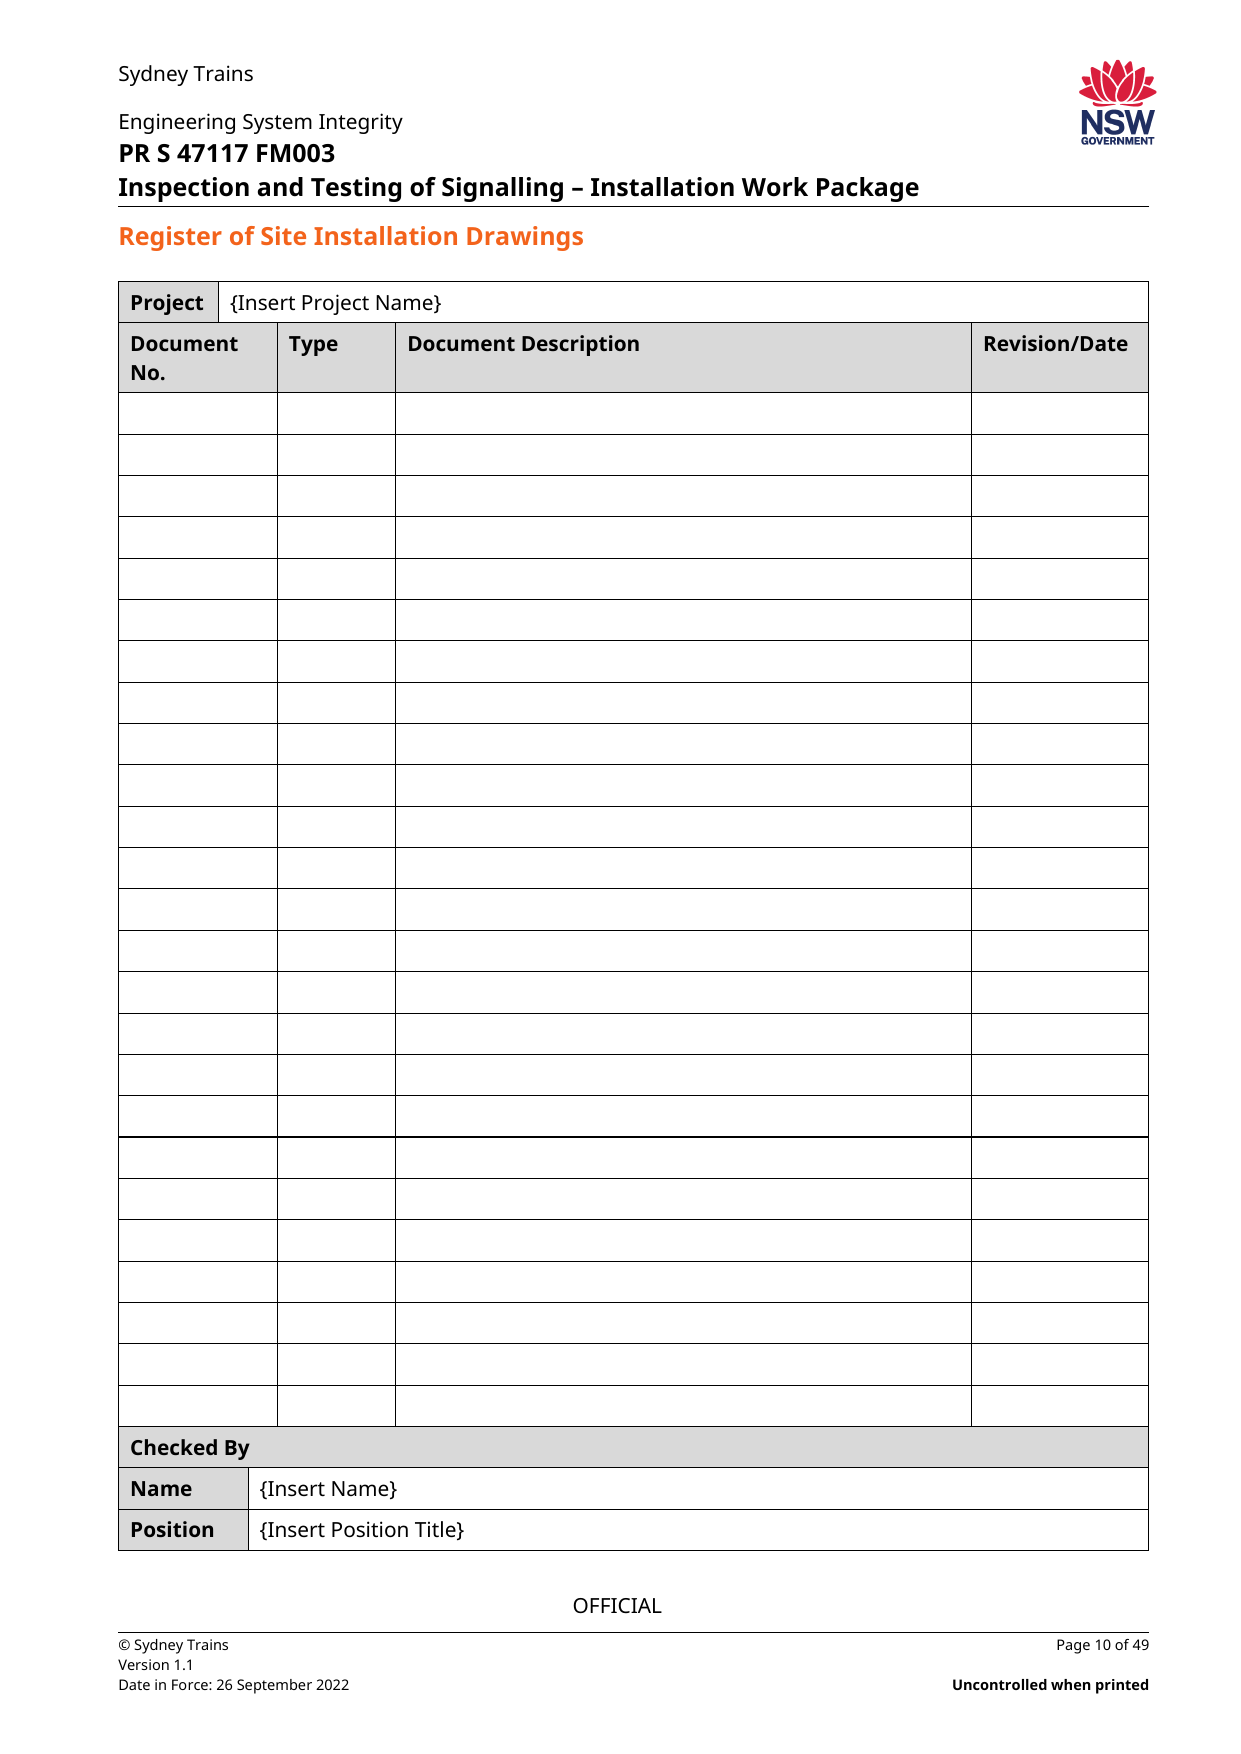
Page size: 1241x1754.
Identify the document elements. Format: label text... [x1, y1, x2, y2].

table_cell [396, 1386, 971, 1426]
table_cell [396, 1303, 971, 1343]
table_cell [396, 931, 971, 971]
table_cell [119, 889, 277, 930]
table_cell [972, 393, 1148, 433]
table_cell [119, 848, 277, 888]
picture [1077, 59, 1158, 146]
table_cell [119, 1014, 277, 1054]
table_cell [278, 765, 395, 806]
table_cell [119, 1096, 277, 1136]
table_cell [972, 517, 1148, 557]
table_cell [119, 972, 277, 1012]
table_cell [396, 1262, 971, 1302]
table_cell [119, 1386, 277, 1426]
table_cell [972, 1262, 1148, 1302]
table_cell [972, 1303, 1148, 1343]
table_cell [972, 1220, 1148, 1261]
table_cell [278, 1096, 395, 1136]
table_cell [278, 559, 395, 599]
table_cell [396, 435, 971, 475]
table_cell [119, 641, 277, 682]
table_cell [278, 1303, 395, 1343]
table_cell [278, 1055, 395, 1095]
table_cell [396, 889, 971, 930]
table_cell [396, 393, 971, 433]
table_cell [119, 1055, 277, 1095]
table_cell Document No. [119, 323, 277, 392]
table_cell [972, 889, 1148, 930]
table_cell [396, 1179, 971, 1219]
table_cell [278, 393, 395, 433]
table_cell [972, 1096, 1148, 1136]
table_cell [396, 848, 971, 888]
table_cell [119, 600, 277, 640]
table_cell [119, 765, 277, 806]
table_cell [278, 517, 395, 557]
table_cell [278, 641, 395, 682]
table_cell [278, 807, 395, 847]
table_cell [119, 1220, 277, 1261]
table_cell [278, 1344, 395, 1384]
table_cell [119, 724, 277, 764]
table_cell [119, 1344, 277, 1384]
table_cell [119, 517, 277, 557]
table_cell [278, 1138, 395, 1178]
table_cell [119, 1262, 277, 1302]
table_cell [119, 1138, 277, 1178]
table_cell [972, 1014, 1148, 1054]
table_cell [119, 435, 277, 475]
table_cell [396, 600, 971, 640]
table_cell [972, 931, 1148, 971]
table_cell [972, 476, 1148, 516]
table_cell [278, 600, 395, 640]
table_cell {Insert Name} [249, 1468, 1148, 1509]
table_cell [119, 1303, 277, 1343]
table_cell Revision/Date [972, 323, 1148, 392]
table_cell [396, 1096, 971, 1136]
table_cell [278, 1014, 395, 1054]
table_cell [396, 1138, 971, 1178]
table_cell [119, 931, 277, 971]
table_cell [396, 724, 971, 764]
table_cell [972, 807, 1148, 847]
table_cell Document Description [396, 323, 971, 392]
table_cell [972, 559, 1148, 599]
table_cell [972, 600, 1148, 640]
table_cell [972, 848, 1148, 888]
table_header {Insert Project Name} [219, 282, 1148, 322]
table_cell [278, 931, 395, 971]
table_cell [278, 972, 395, 1012]
table_cell [278, 889, 395, 930]
table_cell [396, 1055, 971, 1095]
table_cell [278, 848, 395, 888]
table_cell [278, 683, 395, 723]
table_cell [278, 476, 395, 516]
table_cell [119, 1179, 277, 1219]
table_cell [396, 517, 971, 557]
table_cell [972, 1138, 1148, 1178]
table_cell [972, 641, 1148, 682]
table_cell [396, 807, 971, 847]
table_cell [972, 1344, 1148, 1384]
table_cell [972, 1386, 1148, 1426]
table_cell [396, 1014, 971, 1054]
table_cell [972, 1055, 1148, 1095]
table_cell [119, 476, 277, 516]
table_cell Name [119, 1468, 248, 1509]
table_cell [972, 765, 1148, 806]
table_cell [972, 972, 1148, 1012]
table_cell [396, 1344, 971, 1384]
table_cell Checked By [119, 1427, 1148, 1467]
table_cell [972, 435, 1148, 475]
table_cell [396, 1220, 971, 1261]
table_cell [396, 476, 971, 516]
table_cell [396, 641, 971, 682]
table_header Project [119, 282, 218, 322]
table_cell [278, 1179, 395, 1219]
table_cell [972, 1179, 1148, 1219]
table_cell [396, 559, 971, 599]
table_cell [396, 765, 971, 806]
table_cell Position [119, 1510, 248, 1550]
table_cell [119, 807, 277, 847]
table_cell [396, 683, 971, 723]
table_cell [278, 1386, 395, 1426]
table_cell {Insert Position Title} [249, 1510, 1148, 1550]
title Register of Site Installation Drawings [118, 218, 1122, 252]
table_cell [278, 435, 395, 475]
table_cell [972, 683, 1148, 723]
table_cell [119, 559, 277, 599]
table_cell [278, 1220, 395, 1261]
table_cell [278, 724, 395, 764]
table_cell [119, 683, 277, 723]
table_cell [278, 1262, 395, 1302]
table_cell [396, 972, 971, 1012]
table_cell [119, 393, 277, 433]
table_cell [972, 724, 1148, 764]
table_cell Type [278, 323, 395, 392]
